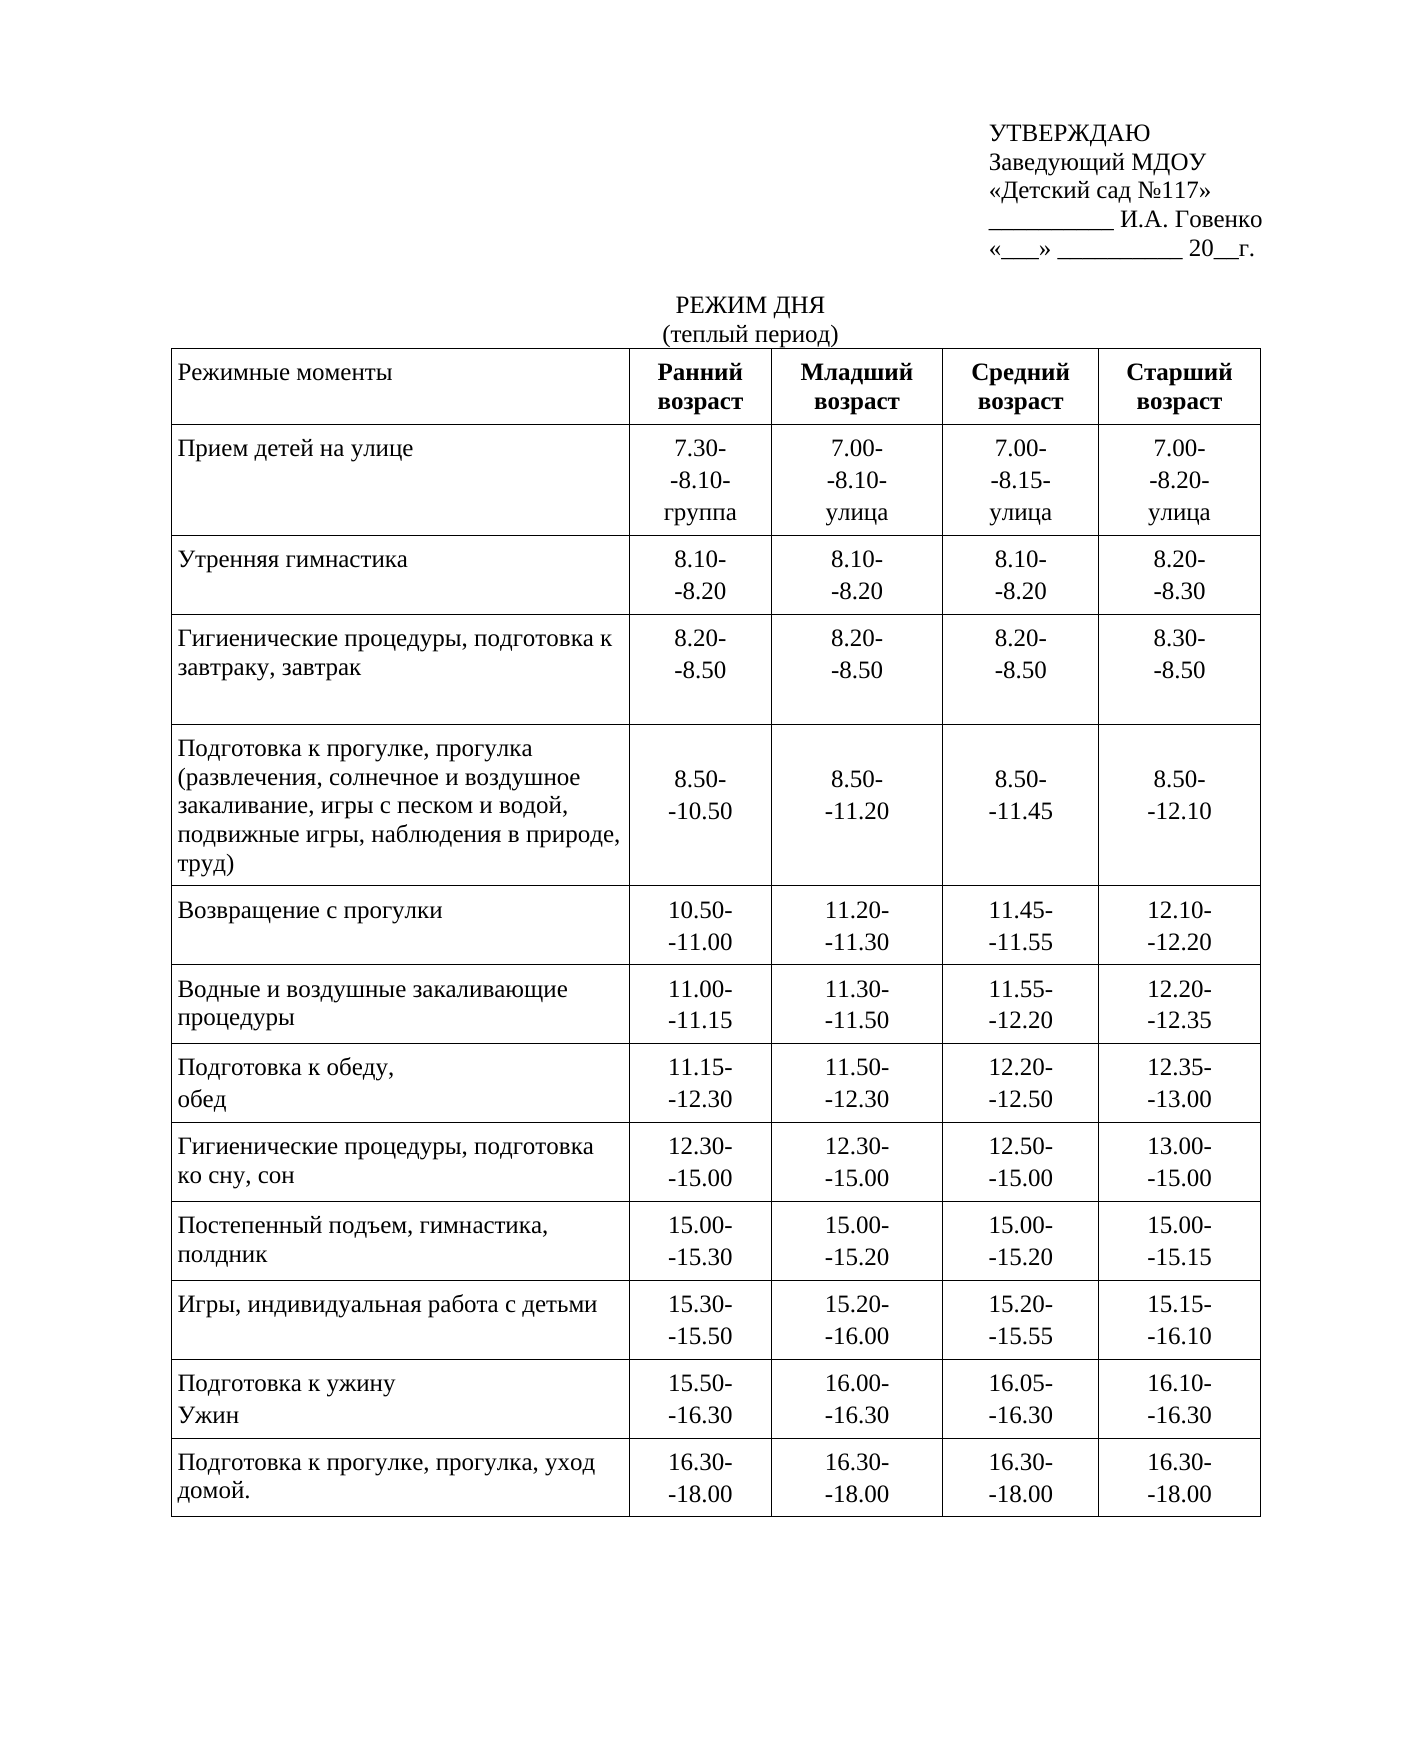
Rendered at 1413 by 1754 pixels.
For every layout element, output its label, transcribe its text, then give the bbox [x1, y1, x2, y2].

table_cell 12.10- -12.20 [1099, 886, 1260, 964]
table_cell 16.05- -16.30 [943, 1360, 1098, 1437]
table_cell 12.50- -15.00 [943, 1123, 1098, 1201]
table_header Старший возраст [1099, 349, 1260, 424]
table_cell 15.20- -15.55 [943, 1281, 1098, 1358]
table_header Младший возраст [772, 349, 942, 424]
table_cell 11.55- -12.20 [943, 965, 1098, 1043]
table_cell 12.35- -13.00 [1099, 1044, 1260, 1122]
table_cell 13.00- -15.00 [1099, 1123, 1260, 1201]
table_cell 8.10- -8.20 [630, 536, 771, 613]
table_cell 16.30- -18.00 [630, 1439, 771, 1516]
table_cell 8.20- -8.30 [1099, 536, 1260, 613]
table_cell 11.30- -11.50 [772, 965, 942, 1043]
table_cell 7.30- -8.10- группа [630, 425, 771, 534]
table_cell 11.15- -12.30 [630, 1044, 771, 1122]
text УТВЕРЖДАЮ [915, 118, 1323, 147]
table_cell 7.00- -8.10- улица [772, 425, 942, 534]
table_cell 7.00- -8.15- улица [943, 425, 1098, 534]
table_header Средний возраст [943, 349, 1098, 424]
table_cell 8.20- -8.50 [630, 615, 771, 723]
table_cell 8.50- -11.45 [943, 725, 1098, 885]
table_cell 8.50- -11.20 [772, 725, 942, 885]
table_cell 16.00- -16.30 [772, 1360, 942, 1437]
table_cell 8.50- -10.50 [630, 725, 771, 885]
table_cell 15.00- -15.30 [630, 1202, 771, 1280]
table_cell 11.45- -11.55 [943, 886, 1098, 964]
table_cell 11.50- -12.30 [772, 1044, 942, 1122]
table_cell 12.20- -12.35 [1099, 965, 1260, 1043]
table_cell 11.20- -11.30 [772, 886, 942, 964]
table_cell 12.30- -15.00 [772, 1123, 942, 1201]
table_cell 8.10- -8.20 [772, 536, 942, 613]
table_cell 8.20- -8.50 [943, 615, 1098, 723]
table_cell 11.00- -11.15 [630, 965, 771, 1043]
table_cell 16.30- -18.00 [1099, 1439, 1260, 1516]
table_cell 8.20- -8.50 [772, 615, 942, 723]
table_cell Прием детей на улице [172, 425, 629, 534]
table_cell 16.30- -18.00 [943, 1439, 1098, 1516]
table_cell Подготовка к обеду, обед [172, 1044, 629, 1122]
text (теплый период) [177, 319, 1323, 348]
table_cell 10.50- -11.00 [630, 886, 771, 964]
table_cell 15.50- -16.30 [630, 1360, 771, 1437]
table_cell 15.00- -15.20 [943, 1202, 1098, 1280]
table_header Режимные моменты [172, 349, 629, 424]
table_cell Гигиенические процедуры, подготовка к завтраку, завтрак [172, 615, 629, 723]
table_cell Подготовка к прогулке, прогулка (развлечения, солнечное и воздушное закаливание, игры с песком и водой, подвижные игры, наблюдения в природе, труд) [172, 725, 629, 885]
table_cell Подготовка к прогулке, прогулка, уход домой. [172, 1439, 629, 1516]
text «___» __________ 20__г. [915, 233, 1323, 262]
table_cell Игры, индивидуальная работа с детьми [172, 1281, 629, 1358]
table_cell 16.10- -16.30 [1099, 1360, 1260, 1437]
text __________ И.А. Говенко [915, 204, 1323, 233]
table_cell 8.30- -8.50 [1099, 615, 1260, 723]
text Заведующий МДОУ [988, 147, 1323, 176]
table_cell Постепенный подъем, гимнастика, полдник [172, 1202, 629, 1280]
table_cell Водные и воздушные закаливающие процедуры [172, 965, 629, 1043]
text «Детский сад №117» [915, 176, 1323, 204]
table_cell 16.30- -18.00 [772, 1439, 942, 1516]
table_cell Гигиенические процедуры, подготовка ко сну, сон [172, 1123, 629, 1201]
table_cell 8.10- -8.20 [943, 536, 1098, 613]
table_cell 7.00- -8.20- улица [1099, 425, 1260, 534]
table_cell 8.50- -12.10 [1099, 725, 1260, 885]
text РЕЖИМ ДНЯ [177, 291, 1323, 319]
table_cell 12.30- -15.00 [630, 1123, 771, 1201]
table_cell 15.30- -15.50 [630, 1281, 771, 1358]
table_header Ранний возраст [630, 349, 771, 424]
table_cell 15.15- -16.10 [1099, 1281, 1260, 1358]
table_cell 15.20- -16.00 [772, 1281, 942, 1358]
table_cell 12.20- -12.50 [943, 1044, 1098, 1122]
table_cell Возвращение с прогулки [172, 886, 629, 964]
table_cell 15.00- -15.20 [772, 1202, 942, 1280]
table_cell Утренняя гимнастика [172, 536, 629, 613]
table_cell Подготовка к ужину Ужин [172, 1360, 629, 1437]
table_cell 15.00- -15.15 [1099, 1202, 1260, 1280]
